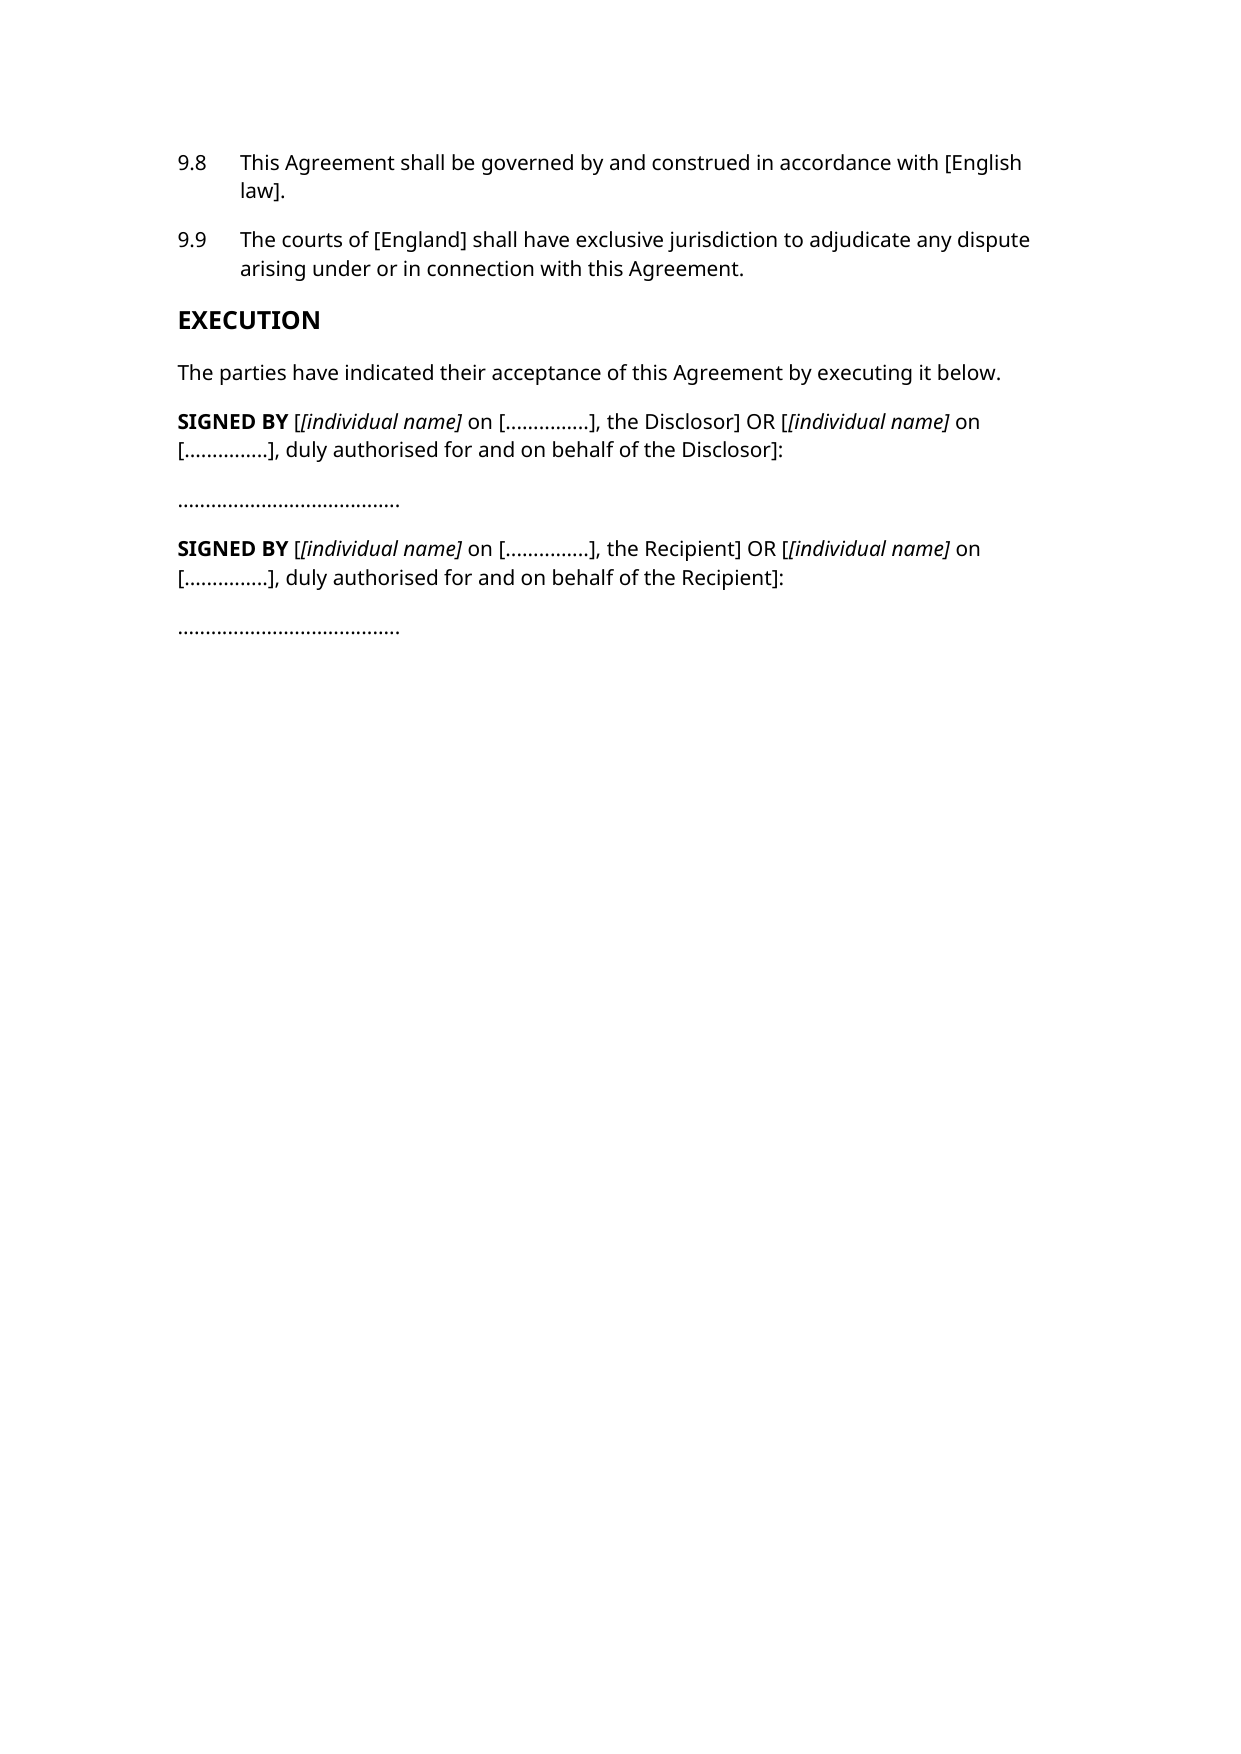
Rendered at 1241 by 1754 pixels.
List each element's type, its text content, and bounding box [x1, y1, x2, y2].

text 9.8 This Agreement shall be governed by and construed in accordance with [English law]. [177, 148, 1063, 204]
text 9.9 The courts of [England] shall have exclusive jurisdiction to adjudicate any dispute arising under or in connection with this Agreement. [177, 225, 1063, 282]
subtitle EXECUTION [177, 303, 1063, 337]
text The parties have indicated their acceptance of this Agreement by executing it below. [177, 358, 1063, 386]
text SIGNED BY [[individual name] on [...............], the Recipient] OR [[individual name] on [...............], duly authorised for and on behalf of the Recipient]: [177, 534, 1063, 591]
text ........................................ [177, 485, 1063, 513]
text SIGNED BY [[individual name] on [...............], the Disclosor] OR [[individual name] on [...............], duly authorised for and on behalf of the Disclosor]: [177, 407, 1063, 464]
text ........................................ [177, 612, 1063, 640]
